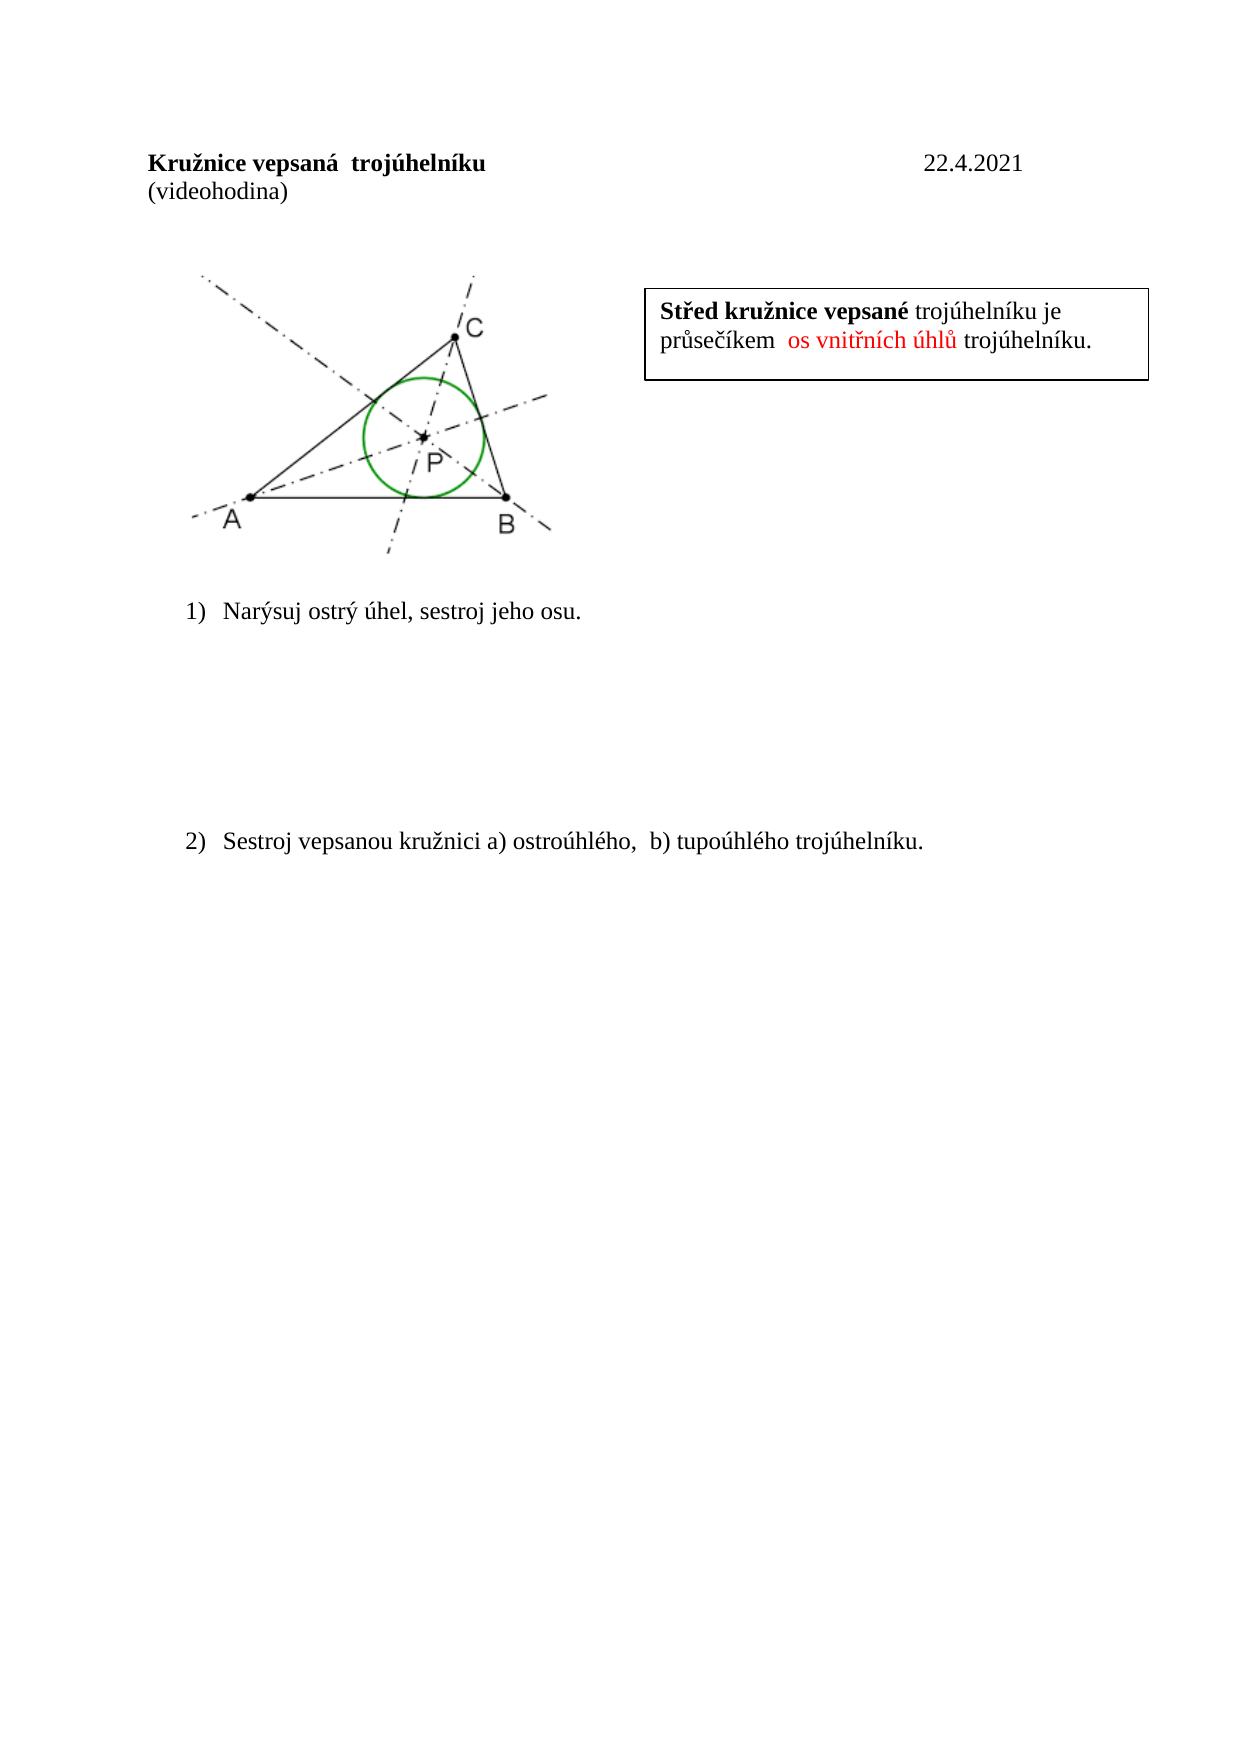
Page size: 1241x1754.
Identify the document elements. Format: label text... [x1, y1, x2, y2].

picture [147, 262, 575, 568]
text (videohodina) [148, 176, 1093, 205]
list Sestroj vepsanou kružnici a) ostroúhlého, b) tupoúhlého trojúhelníku. [185, 826, 1093, 855]
list Narýsuj ostrý úhel, sestroj jeho osu. [185, 596, 1093, 625]
text Kružnice vepsaná trojúhelníku 22.4.2021 [148, 148, 1093, 176]
